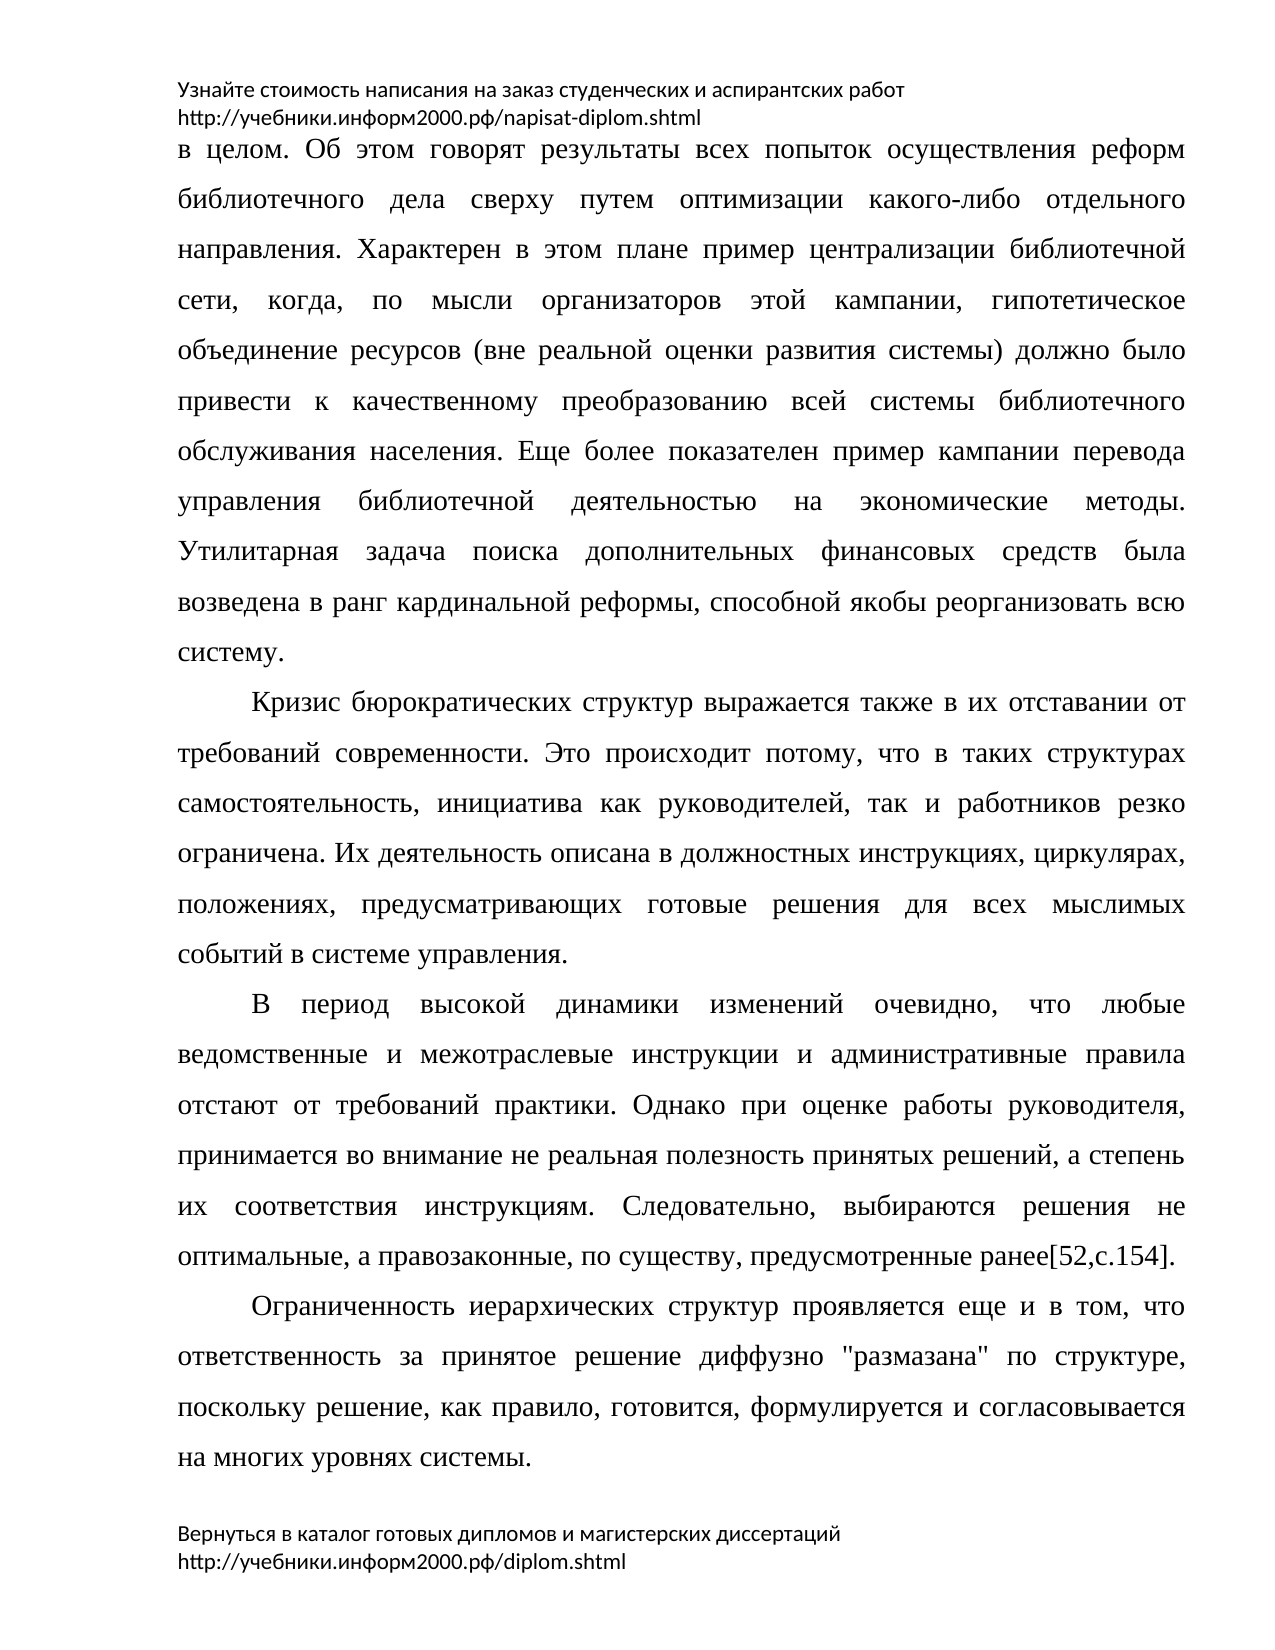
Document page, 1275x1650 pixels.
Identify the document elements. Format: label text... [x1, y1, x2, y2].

text В период высокой динамики изменений очевидно, что любые ведомственные и межотраслевые инструкции и административные правила отстают от требований практики. Однако при оценке работы руководителя, принимается во внимание не реальная полезность принятых решений, а степень их соответствия инструкциям. Следовательно, выбираются решения не оптимальные, а правозаконные, по существу, предусмотренные ранее[52,с.154]. [177, 986, 1186, 1271]
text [177, 131, 1186, 668]
text Кризис бюрократических структур выражается также в их отставании от требований современности. Это происходит потому, что в таких структурах самостоятельность, инициатива как руководителей, так и работников резко ограничена. Их деятельность описана в должностных инструкциях, циркулярах, положениях, предусматривающих готовые решения для всех мыслимых событий в системе управления. [177, 684, 1186, 969]
text Ограниченность иерархических структур проявляется еще и в том, что ответственность за принятое решение диффузно "размазана" по структуре, поскольку решение, как правило, готовится, формулируется и согласовывается на многих уровнях системы. [177, 1288, 1186, 1473]
